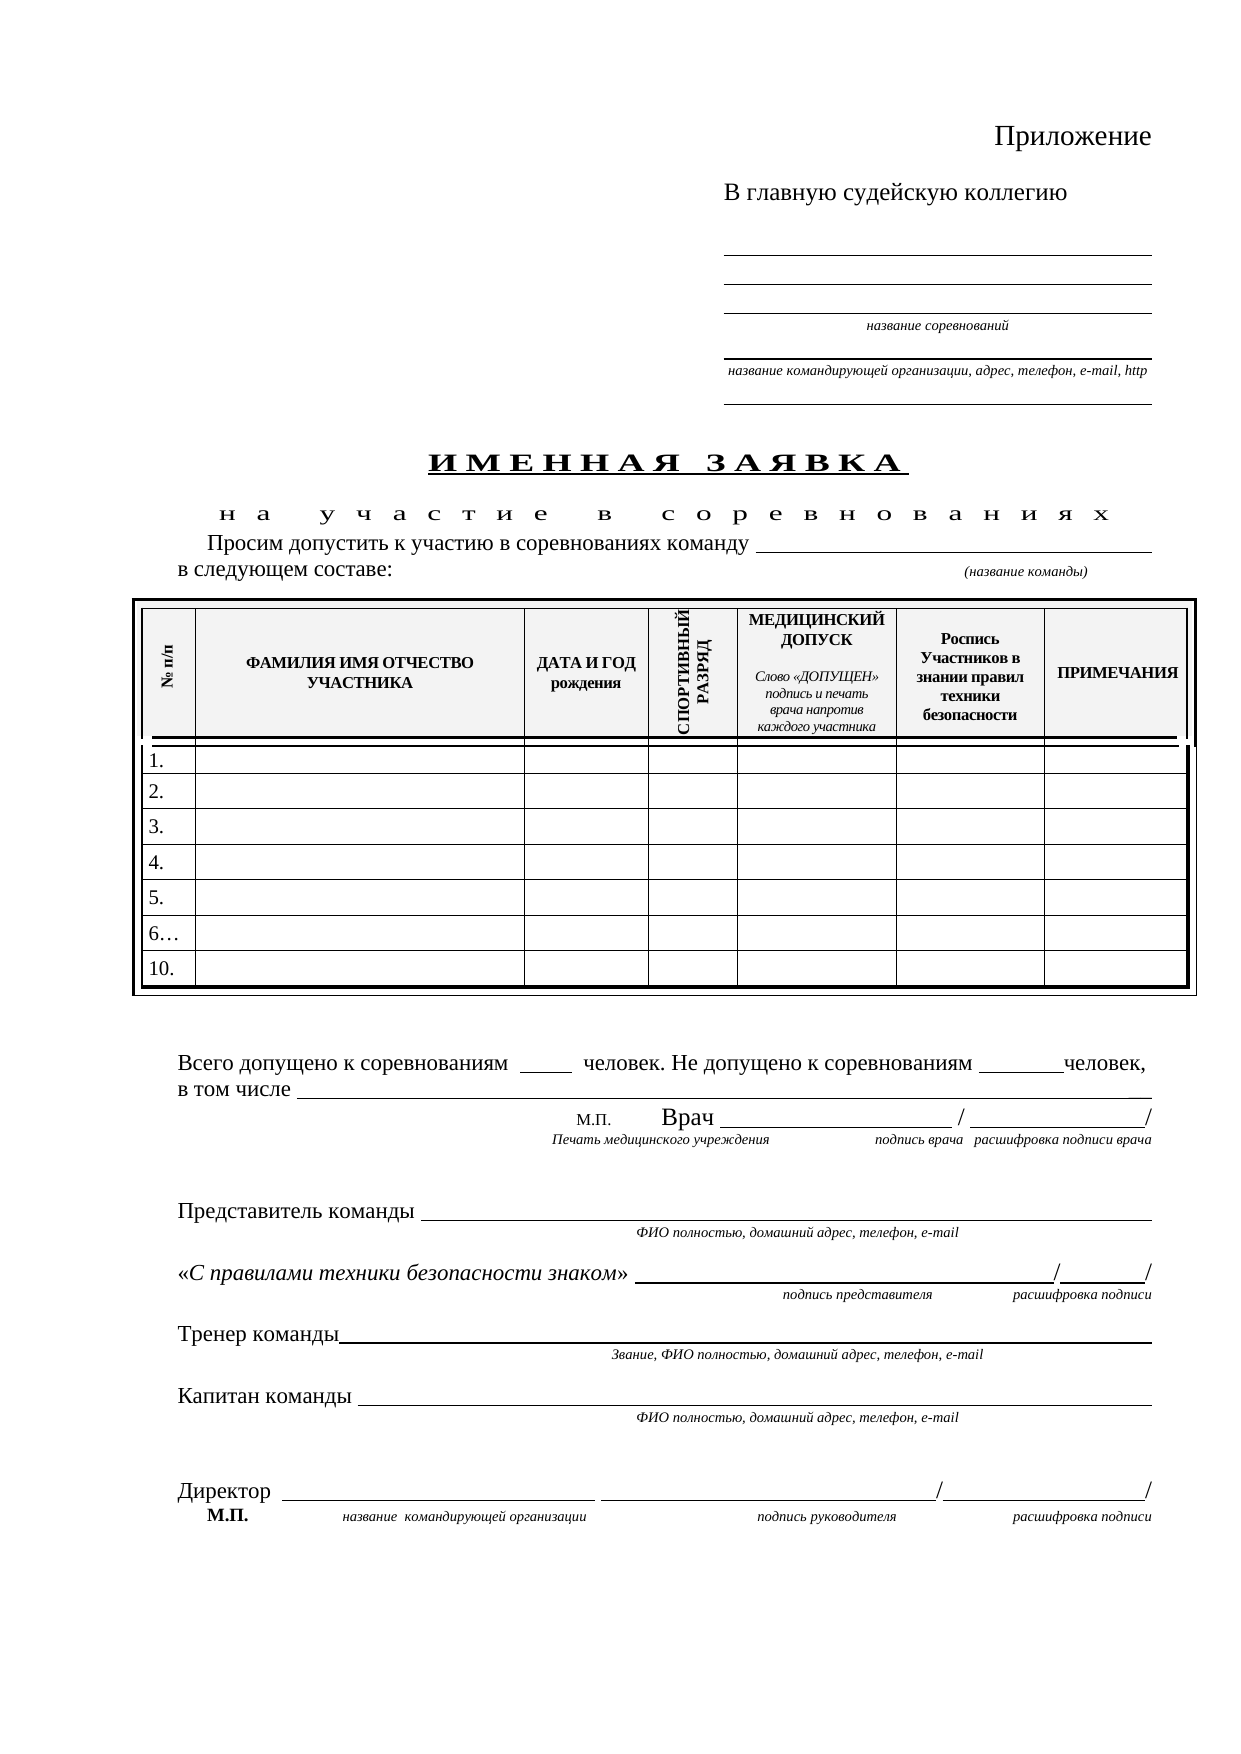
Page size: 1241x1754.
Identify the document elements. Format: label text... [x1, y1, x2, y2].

table_cell 6… [143, 916, 195, 950]
table_cell [738, 845, 896, 879]
table_cell [196, 747, 524, 773]
table_cell [649, 880, 737, 914]
table_header дата и Год рождения [525, 609, 648, 736]
table_cell [137, 879, 141, 914]
table_cell [196, 845, 524, 879]
table_cell [525, 774, 648, 808]
text в том числе __ [177, 1075, 1152, 1102]
table_cell [649, 916, 737, 950]
table_cell [897, 747, 1044, 773]
table_cell [525, 880, 648, 914]
table_header Фамилия Имя отчество участника [196, 609, 524, 736]
table_cell [525, 845, 648, 879]
table_header Медицинский допуск Слово «ДОПУЩЕН» подпись и печать врача напротив каждого участника [738, 609, 896, 736]
table_cell [137, 808, 141, 844]
text М.П. Врач / / [177, 1102, 1152, 1130]
table_header Спортивный разряд [649, 609, 737, 736]
table_cell [143, 774, 195, 808]
table_cell [1045, 916, 1186, 950]
table_cell [1045, 809, 1186, 844]
text ИМЕННАЯ ЗАЯВКА [177, 448, 1152, 477]
text М.П. название командирующей организации подпись руководителя расшифровка подписи [177, 1504, 1152, 1526]
table_cell [525, 739, 648, 745]
table_cell 10. [143, 951, 195, 985]
text «С правилами техники безопасности знаком» / / [177, 1257, 1152, 1286]
text В главную судейскую коллегию [723, 177, 1152, 205]
text Представитель команды [177, 1197, 1152, 1224]
table_cell [137, 736, 195, 773]
text Тренер команды [177, 1320, 1152, 1346]
table_cell [143, 880, 195, 914]
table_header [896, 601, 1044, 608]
table_cell [897, 774, 1044, 808]
text Всего допущено к соревнованиям человек. Не допущено к соревнованиям человек, [177, 1049, 1152, 1075]
table_cell [897, 739, 1044, 745]
table_cell [143, 845, 195, 879]
text Звание, ФИО полностью, домашний адрес, телефон, e-mail [177, 1346, 1152, 1363]
table_cell [1045, 736, 1192, 773]
table_cell [649, 739, 737, 745]
table_header примечания [1044, 601, 1192, 736]
table_cell [1045, 880, 1186, 914]
table_cell [738, 774, 896, 808]
text Печать медицинского учреждения подпись врача расшифровка подписи врача [177, 1130, 1152, 1147]
table_cell [738, 916, 896, 950]
table_cell [196, 916, 524, 950]
table_cell [1045, 845, 1186, 879]
table_cell [196, 880, 524, 914]
table_cell [897, 916, 1044, 950]
table_cell [196, 739, 524, 745]
table_cell [137, 844, 141, 879]
table_cell [738, 809, 896, 844]
table_cell [738, 747, 896, 773]
table_cell [897, 809, 1044, 844]
table_cell [738, 739, 896, 745]
table_cell [649, 809, 737, 844]
table_cell [897, 880, 1044, 914]
text ФИО полностью, домашний адрес, телефон, e-mail [177, 1408, 1152, 1425]
table_cell [1045, 774, 1186, 808]
table_cell [137, 773, 141, 808]
text название соревнований [723, 317, 1152, 333]
table_cell [525, 809, 648, 844]
table_cell [525, 747, 648, 773]
table_cell [897, 845, 1044, 879]
table_cell [525, 916, 648, 950]
table_cell [196, 951, 524, 985]
table_cell [196, 809, 524, 844]
table_cell [649, 774, 737, 808]
table_cell [649, 845, 737, 879]
table_cell [649, 951, 737, 985]
text Приложение [177, 118, 1152, 152]
table_cell [1045, 951, 1186, 985]
text название командирующей организации, адрес, телефон, e-mail, http [723, 362, 1152, 379]
table_header Роспись Участников в знании правил техники безопасности [897, 609, 1044, 736]
text в следующем составе: (название команды) [177, 555, 1152, 582]
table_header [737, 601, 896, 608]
table_cell [196, 774, 524, 808]
text на участие в соревнованиях [177, 501, 1152, 525]
table_cell [738, 880, 896, 914]
table_cell [738, 951, 896, 985]
table_header № п/п [137, 601, 196, 736]
table_cell [143, 809, 195, 844]
text Директор / / [177, 1475, 1152, 1504]
table_cell [525, 951, 648, 985]
text ФИО полностью, домашний адрес, телефон, e-mail [177, 1224, 1152, 1241]
text Капитан команды [177, 1382, 1152, 1408]
table_cell [649, 747, 737, 773]
text Просим допустить к участию в соревнованиях команду [177, 529, 1152, 555]
text подпись представителя расшифровка подписи [177, 1286, 1152, 1303]
table_cell [897, 951, 1044, 985]
